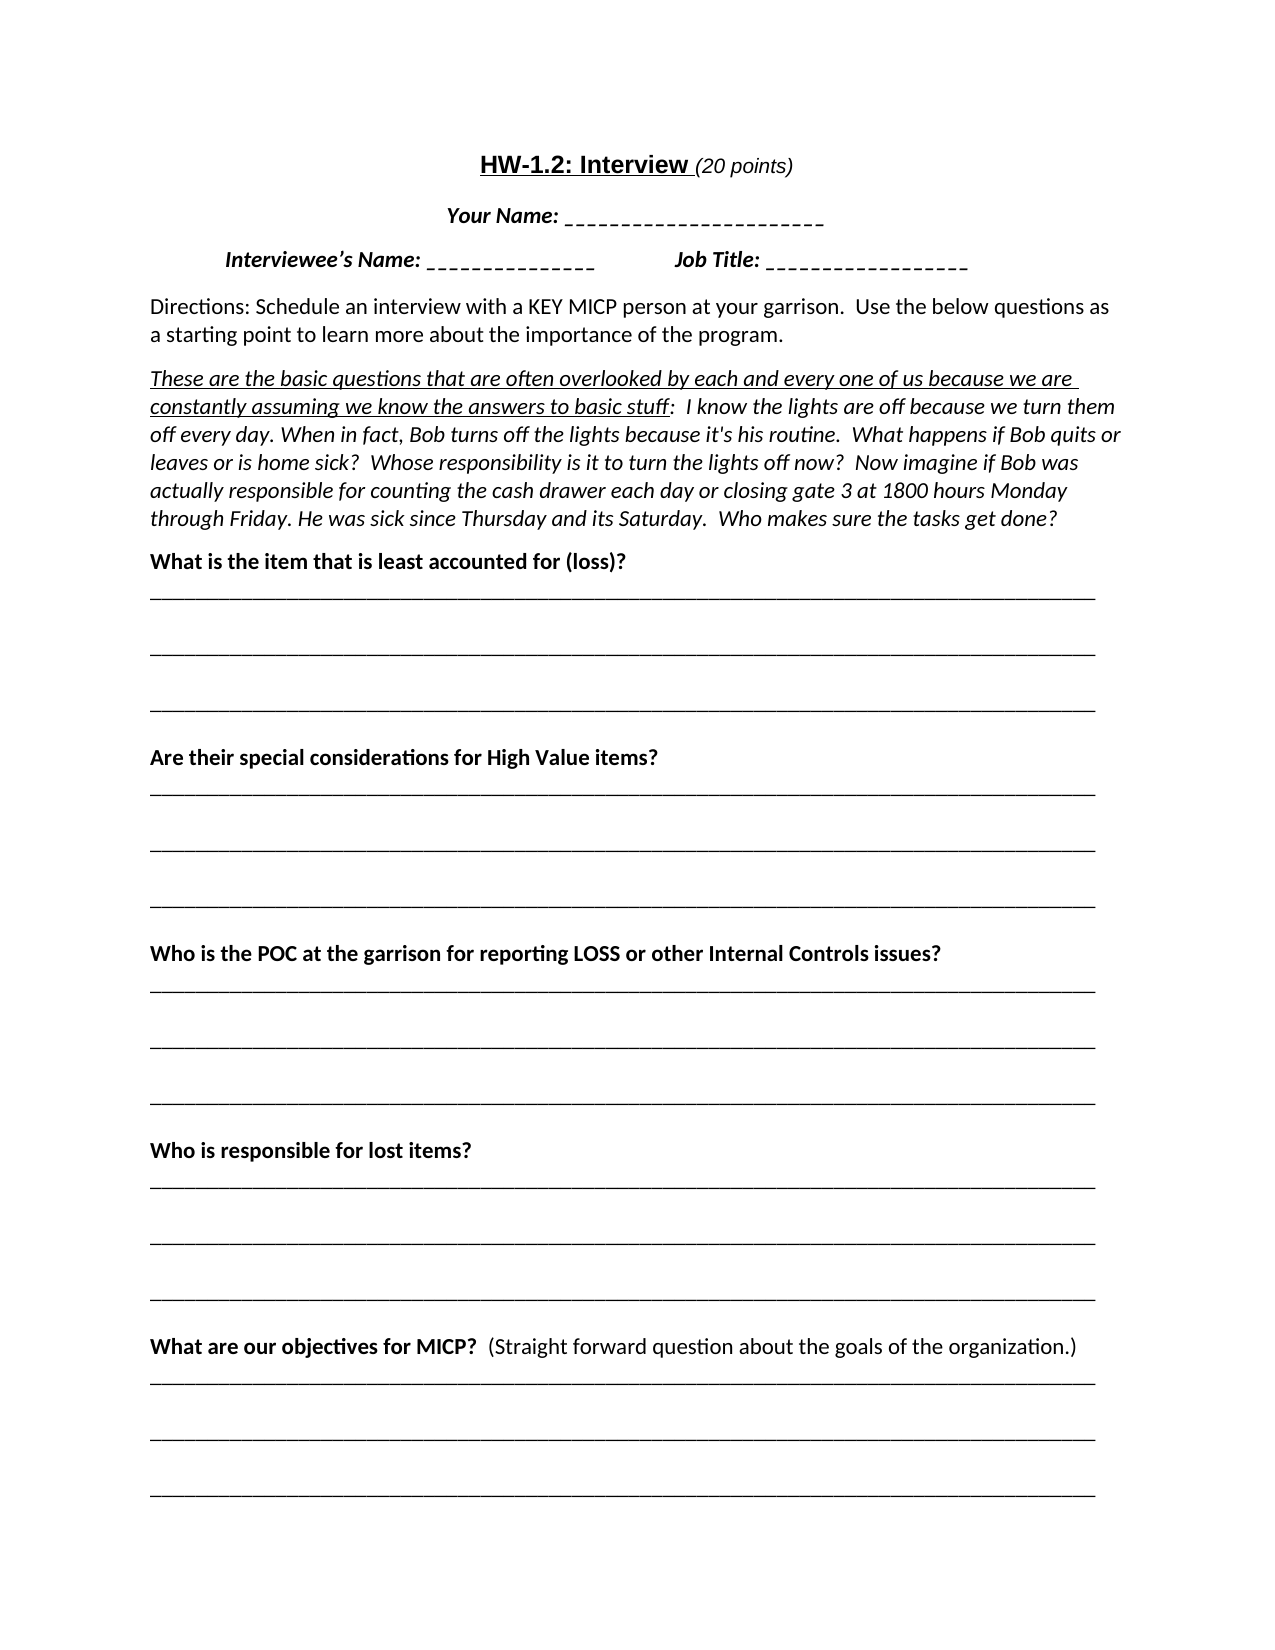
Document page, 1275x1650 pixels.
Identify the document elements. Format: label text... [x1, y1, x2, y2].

text ___________________________________________________________________________________ [150, 1220, 1125, 1248]
text ___________________________________________________________________________________ [150, 1360, 1125, 1388]
text ___________________________________________________________________________________ [150, 827, 1125, 856]
text These are the basic questions that are often overlooked by each and every one of us because we are constantly assuming we know the answers to basic stuff: I know the lights are off because we turn them off every day. When in fact, Bob turns off the lights because it's his routine. What happens if Bob quits or leaves or is home sick? Whose responsibility is it to turn the lights off now? Now imagine if Bob was actually responsible for counting the cash drawer each day or closing gate 3 at 1800 hours Monday through Friday. He was sick since Thursday and its Saturday. Who makes sure the tasks get done? [150, 364, 1125, 532]
text Interviewee’s Name: _______________ Job Title: __________________ [150, 246, 1125, 274]
subtitle HW-1.2: Interview (20 points) [150, 150, 1125, 179]
text ___________________________________________________________________________________ [150, 575, 1125, 603]
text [150, 1472, 1125, 1500]
text ___________________________________________________________________________________ [150, 771, 1125, 799]
text ___________________________________________________________________________________ [150, 883, 1125, 912]
text ___________________________________________________________________________________ [150, 687, 1125, 715]
text What is the item that is least accounted for (loss)? [150, 547, 1125, 575]
text ___________________________________________________________________________________ [150, 968, 1125, 996]
text Your Name: _______________________ [150, 201, 1125, 229]
text Are their special considerations for High Value items? [150, 743, 1125, 771]
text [150, 1416, 1125, 1444]
text ___________________________________________________________________________________ [150, 1164, 1125, 1192]
text Directions: Schedule an interview with a KEY MICP person at your garrison. Use the below questions as a starting point to learn more about the importance of the program. [150, 292, 1125, 348]
text ___________________________________________________________________________________ [150, 1080, 1125, 1108]
text Who is responsible for lost items? [150, 1136, 1125, 1164]
text ___________________________________________________________________________________ [150, 1276, 1125, 1304]
text What are our objectives for MICP? (Straight forward question about the goals of the organization.) [150, 1332, 1125, 1360]
text ___________________________________________________________________________________ [150, 631, 1125, 659]
text ___________________________________________________________________________________ [150, 1024, 1125, 1052]
text Who is the POC at the garrison for reporting LOSS or other Internal Controls issues? [150, 939, 1125, 968]
